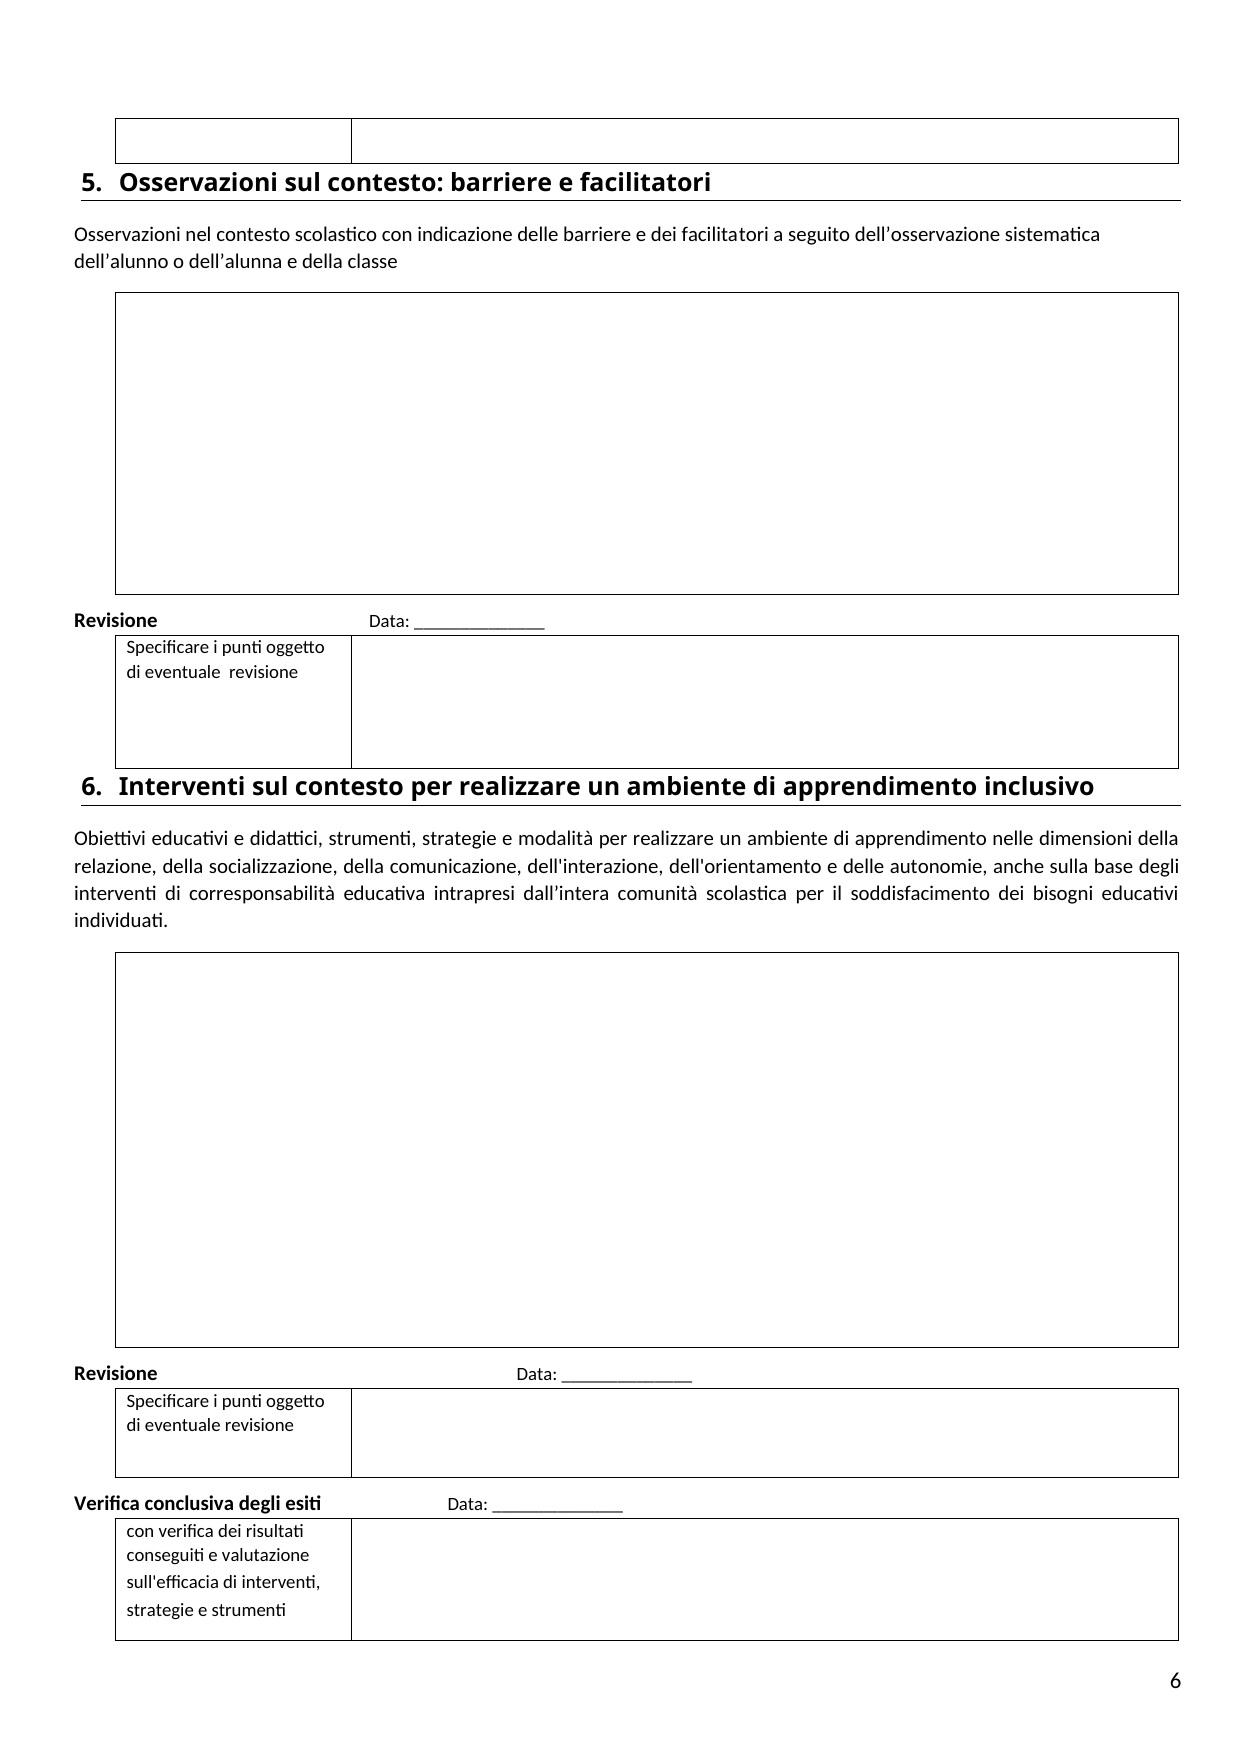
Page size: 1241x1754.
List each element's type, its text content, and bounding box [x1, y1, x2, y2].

text Revisione Data: ______________ [74, 1360, 1181, 1386]
text Verifica conclusiva degli esiti Data: ______________ [74, 1490, 1181, 1516]
table_header [116, 293, 1178, 594]
subtitle Interventi sul contesto per realizzare un ambiente di apprendimento inclusivo [81, 769, 1181, 805]
table_header Specificare i punti oggetto di eventuale revisione [116, 636, 351, 768]
table_header [352, 1519, 1178, 1640]
table_header Specificare i punti oggetto di eventuale revisione [116, 1389, 351, 1477]
text Obiettivi educativi e didattici, strumenti, strategie e modalità per realizzare un ambiente di apprendimento nelle dimensioni della relazione, della socializzazione, della comunicazione, dell'interazione, dell'orientamento e delle autonomie, anche sulla base degli interventi di corresponsabilità educativa intrapresi dall’intera comunità scolastica per il soddisfacimento dei bisogni educativi individuati. [74, 825, 1181, 933]
table_header [352, 119, 1178, 163]
text Osservazioni nel contesto scolastico con indicazione delle barriere e dei facilitatori a seguito dell’osservazione sistematica dell’alunno o dell’alunna e della classe [74, 221, 1181, 274]
subtitle Osservazioni sul contesto: barriere e facilitatori [81, 164, 1181, 200]
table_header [116, 1519, 351, 1640]
table_header [352, 636, 1178, 768]
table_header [116, 119, 351, 163]
table_header [352, 1389, 1178, 1477]
table_header [116, 953, 1178, 1347]
text Revisione Data: ______________ [74, 607, 1181, 633]
